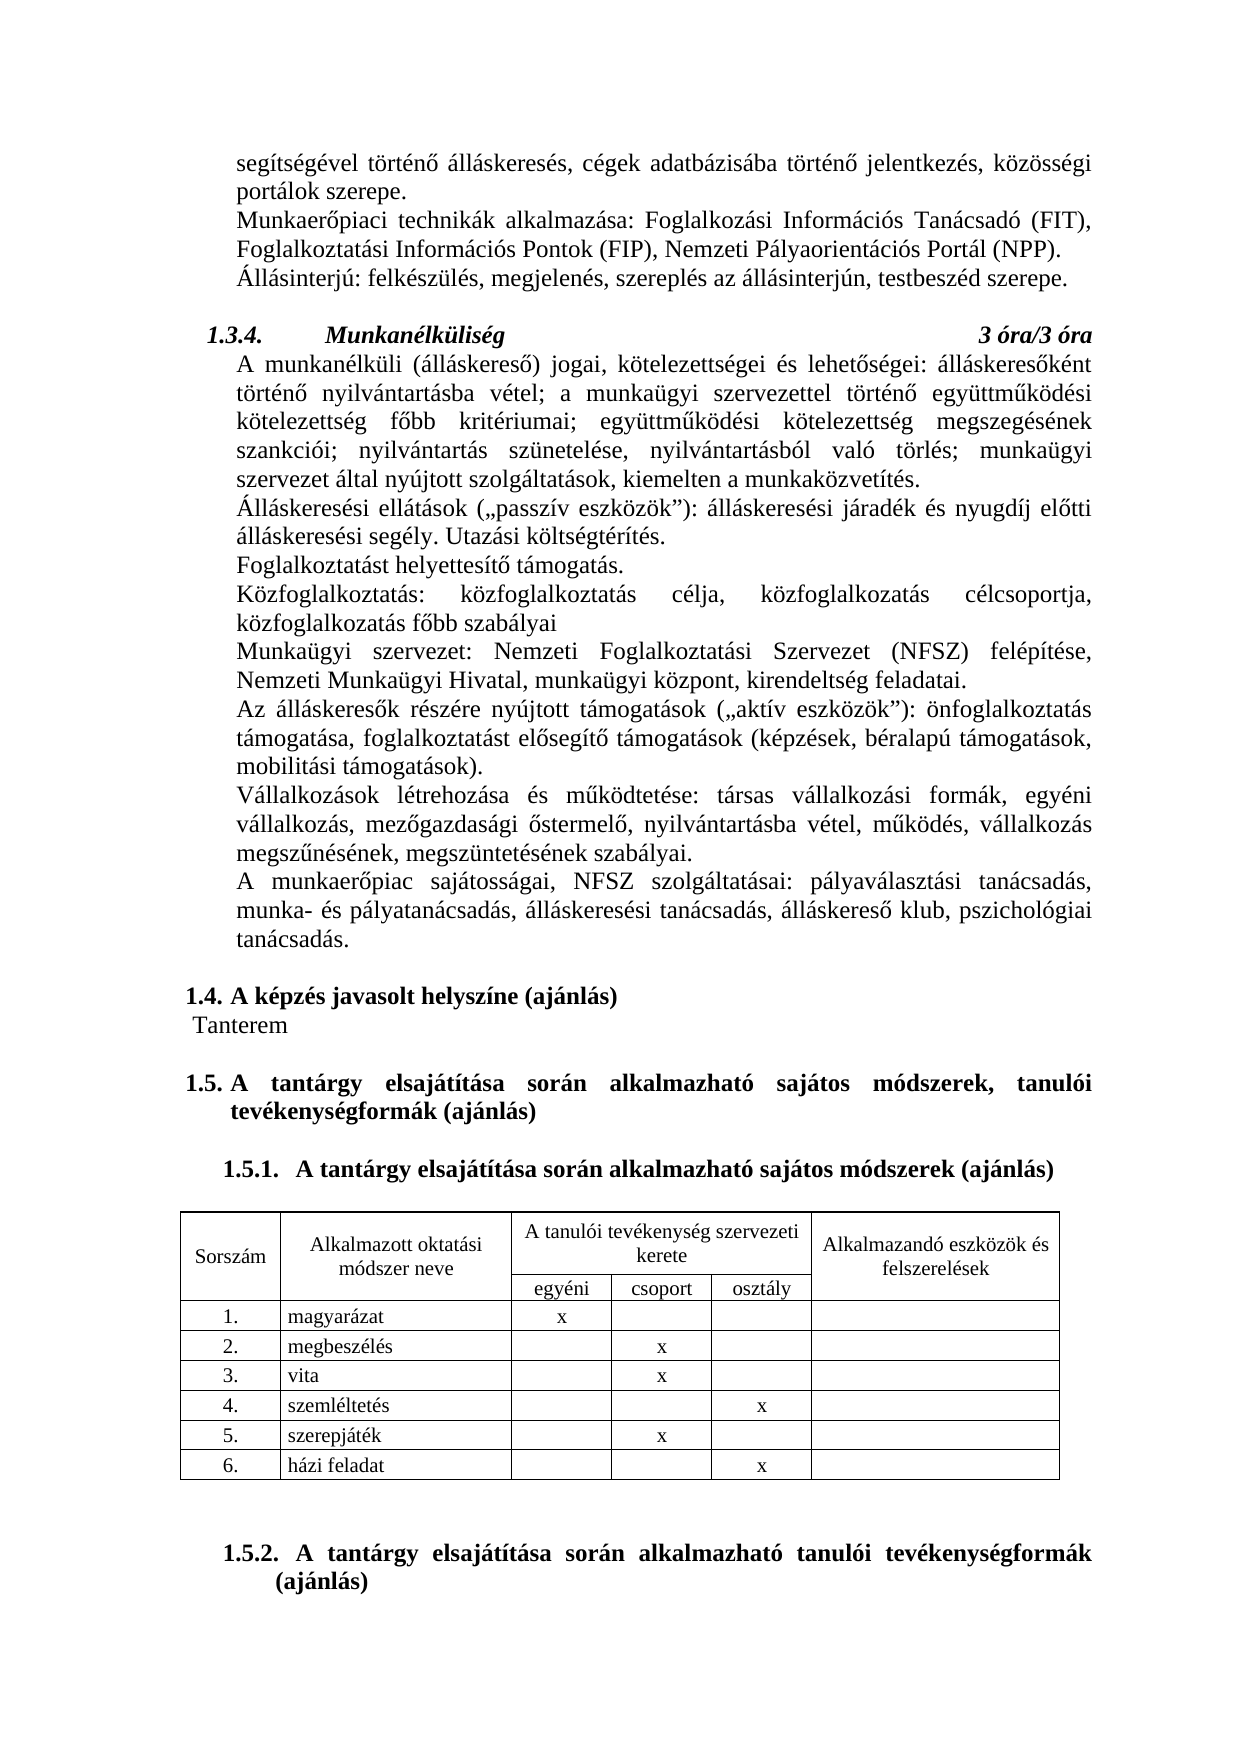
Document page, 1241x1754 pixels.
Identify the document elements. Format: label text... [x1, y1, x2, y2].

text Álláskeresési ellátások („passzív eszközök”): álláskeresési járadék és nyugdíj előtti álláskeresési segély. Utazási költségtérítés. [236, 493, 1093, 550]
list A tantárgy elsajátítása során alkalmazható sajátos módszerek (ajánlás) [223, 1154, 1093, 1183]
table_cell házi feladat [281, 1450, 511, 1479]
table_header Alkalmazandó eszközök és felszerelések [812, 1213, 1059, 1300]
table_cell szemléltetés [281, 1391, 511, 1419]
table_cell [512, 1361, 611, 1390]
table_cell 3. [181, 1361, 280, 1390]
text A munkanélküli (álláskereső) jogai, kötelezettségei és lehetőségei: álláskeresőként történő nyilvántartásba vétel; a munkaügyi szervezettel történő együttműködési kötelezettség főbb kritériumai; együttműködési kötelezettség megszegésének szankciói; nyilvántartás szünetelése, nyilvántartásból való törlés; munkaügyi szervezet által nyújtott szolgáltatások, kiemelten a munkaközvetítés. [236, 349, 1093, 493]
table_cell x [712, 1450, 811, 1479]
table_cell szerepjáték [281, 1421, 511, 1449]
table_cell megbeszélés [281, 1331, 511, 1360]
table_header A tanulói tevékenység szervezeti kerete [512, 1213, 811, 1274]
table_cell x [712, 1391, 811, 1419]
table_cell [812, 1301, 1059, 1330]
table_cell x [612, 1361, 711, 1390]
list A tantárgy elsajátítása során alkalmazható tanulói tevékenységformák (ajánlás) [223, 1538, 1093, 1595]
table_cell [812, 1391, 1059, 1419]
text A munkaerőpiac sajátosságai, NFSZ szolgáltatásai: pályaválasztási tanácsadás, munka- és pályatanácsadás, álláskeresési tanácsadás, álláskereső klub, pszichológiai tanácsadás. [236, 866, 1093, 953]
table_cell x [512, 1301, 611, 1330]
table_cell [612, 1450, 711, 1479]
table_cell 2. [181, 1331, 280, 1360]
table_cell [812, 1331, 1059, 1360]
table_cell osztály [712, 1275, 811, 1300]
table_cell [512, 1391, 611, 1419]
text Az álláskeresők részére nyújtott támogatások („aktív eszközök”): önfoglalkoztatás támogatása, foglalkoztatást elősegítő támogatások (képzések, béralapú támogatások, mobilitási támogatások). [236, 694, 1093, 780]
list A tantárgy elsajátítása során alkalmazható sajátos módszerek, tanulói tevékenységformák (ajánlás) [185, 1068, 1093, 1125]
table_cell [712, 1361, 811, 1390]
list Munkanélküliség 3 óra/3 óra [207, 320, 1093, 349]
table_cell [512, 1450, 611, 1479]
text Munkaerőpiaci technikák alkalmazása: Foglalkozási Információs Tanácsadó (FIT), Foglalkoztatási Információs Pontok (FIP), Nemzeti Pályaorientációs Portál (NPP). [236, 205, 1093, 263]
table_cell 1. [181, 1301, 280, 1330]
table_cell vita [281, 1361, 511, 1390]
table_cell [612, 1391, 711, 1419]
table_cell [812, 1450, 1059, 1479]
list A képzés javasolt helyszíne (ajánlás) [185, 981, 1093, 1010]
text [236, 148, 1093, 205]
text Foglalkoztatást helyettesítő támogatás. [236, 550, 1093, 579]
table_cell 4. [181, 1391, 280, 1419]
table_cell [712, 1331, 811, 1360]
table_cell [512, 1421, 611, 1449]
table_cell [612, 1301, 711, 1330]
text Állásinterjú: felkészülés, megjelenés, szereplés az állásinterjún, testbeszéd szerepe. [236, 263, 1093, 291]
table_cell [712, 1421, 811, 1449]
text Munkaügyi szervezet: Nemzeti Foglalkoztatási Szervezet (NFSZ) felépítése, Nemzeti Munkaügyi Hivatal, munkaügyi központ, kirendeltség feladatai. [236, 636, 1093, 694]
table_header Sorszám [181, 1213, 280, 1300]
text Vállalkozások létrehozása és működtetése: társas vállalkozási formák, egyéni vállalkozás, mezőgazdasági őstermelő, nyilvántartásba vétel, működés, vállalkozás megszűnésének, megszüntetésének szabályai. [236, 780, 1093, 866]
table_cell 6. [181, 1450, 280, 1479]
table_cell egyéni [512, 1275, 611, 1300]
table_cell x [612, 1331, 711, 1360]
text Közfoglalkoztatás: közfoglalkoztatás célja, közfoglalkozatás célcsoportja, közfoglalkozatás főbb szabályai [236, 579, 1093, 636]
table_cell [712, 1301, 811, 1330]
table_header Alkalmazott oktatási módszer neve [281, 1213, 511, 1300]
text Tanterem [192, 1010, 1093, 1039]
table_cell csoport [612, 1275, 711, 1300]
table_cell x [612, 1421, 711, 1449]
table_cell 5. [181, 1421, 280, 1449]
table_cell [812, 1421, 1059, 1449]
table_cell magyarázat [281, 1301, 511, 1330]
table_cell [812, 1361, 1059, 1390]
table_cell [512, 1331, 611, 1360]
